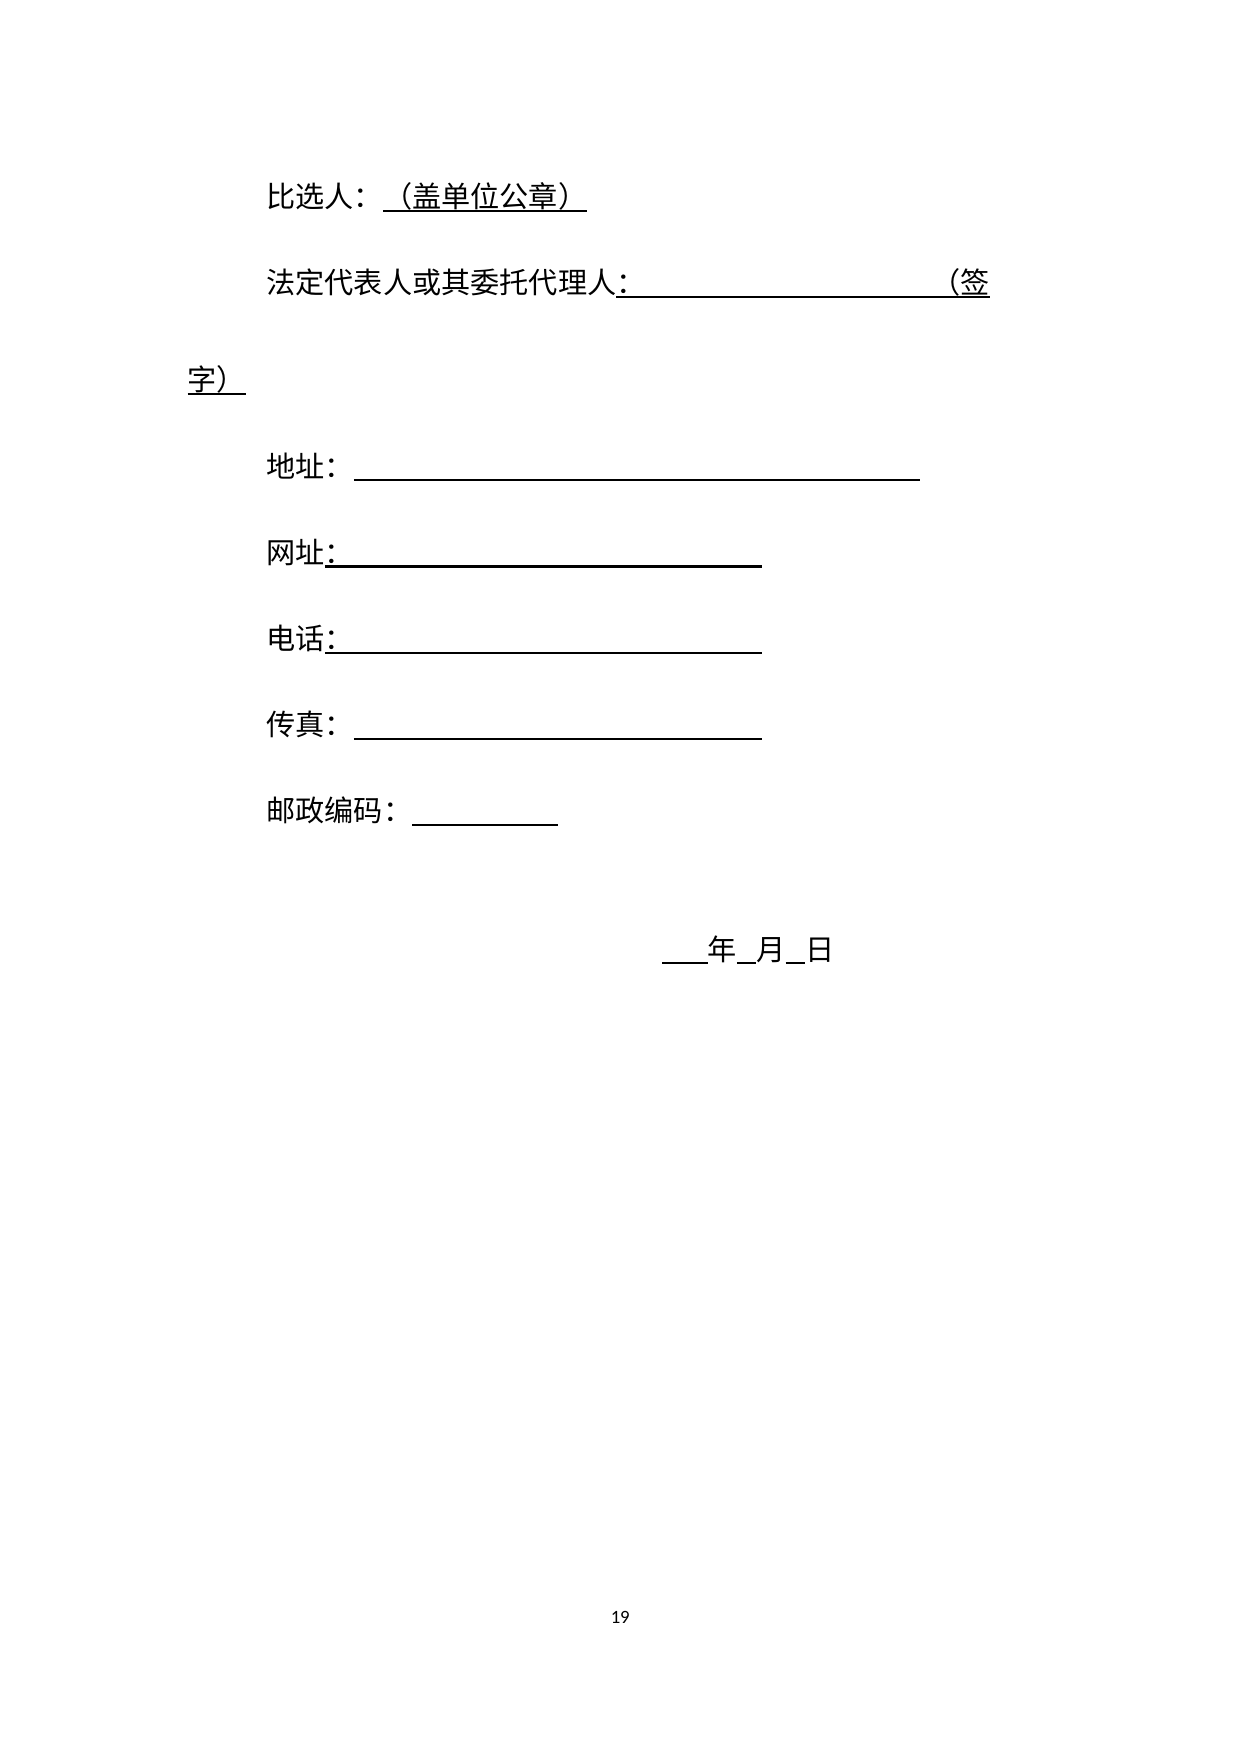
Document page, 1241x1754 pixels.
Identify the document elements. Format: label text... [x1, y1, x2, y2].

text 比选人：（盖单位公章） [187, 162, 1031, 227]
text 法定代表人或其委托代理人： （签字） [187, 248, 1031, 411]
text 邮政编码： [187, 776, 1031, 841]
text 地址： [187, 432, 1031, 497]
text 年 月 日 [312, 915, 1055, 980]
text 传真： [187, 690, 1031, 755]
text 网址： [187, 518, 1031, 583]
text 电话： [187, 604, 1031, 669]
